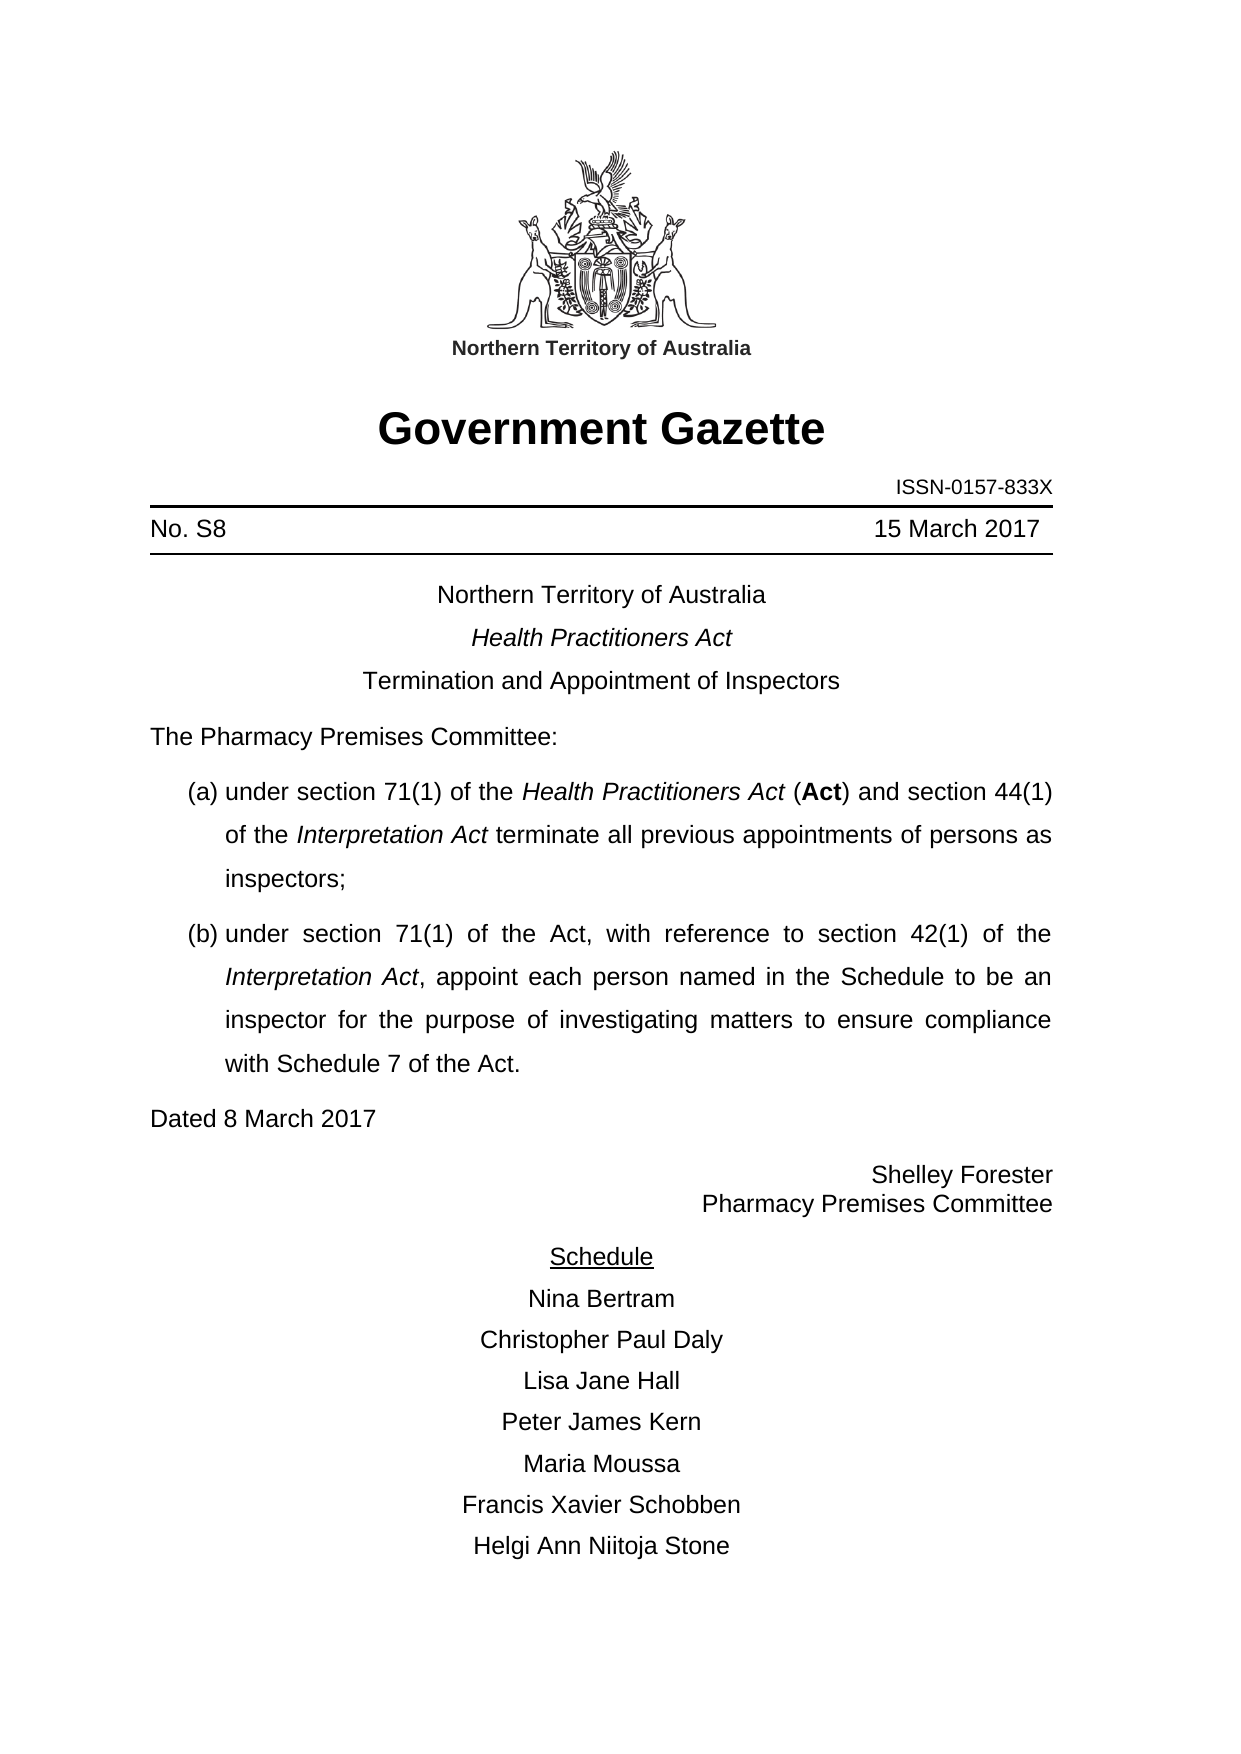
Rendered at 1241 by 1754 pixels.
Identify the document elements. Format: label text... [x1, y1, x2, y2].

text Helgi Ann Niitoja Stone [150, 1531, 1053, 1560]
text Christopher Paul Daly [150, 1325, 1053, 1354]
picture [486, 150, 717, 330]
text Maria Moussa [150, 1449, 1053, 1477]
text Northern Territory of Australia [150, 336, 1053, 360]
text ISSN-0157-833X [150, 475, 1053, 499]
text Termination and Appointment of Inspectors [150, 666, 1053, 695]
text Northern Territory of Australia [150, 580, 1053, 609]
text Lisa Jane Hall [150, 1366, 1053, 1395]
list under section 71(1) of the Act, with reference to section 42(1) of the Interpretation Act, appoint each person named in the Schedule to be an inspector for the purpose of investigating matters to ensure compliance with Schedule 7 of the Act. [187, 919, 1053, 1077]
text Dated 8 March 2017 [150, 1104, 1053, 1133]
text Schedule [150, 1242, 1053, 1271]
text Shelley Forester [150, 1160, 1053, 1189]
text Health Practitioners Act [150, 623, 1053, 652]
text No. S8 15 March 2017 [150, 508, 1053, 553]
text Peter James Kern [150, 1407, 1053, 1436]
text Pharmacy Premises Committee [150, 1189, 1053, 1217]
title Government Gazette [150, 402, 1053, 454]
text Nina Bertram [150, 1284, 1053, 1312]
list under section 71(1) of the Health Practitioners Act (Act) and section 44(1) of the Interpretation Act terminate all previous appointments of persons as inspectors; [187, 777, 1053, 892]
text The Pharmacy Premises Committee: [150, 722, 1053, 751]
text Francis Xavier Schobben [150, 1490, 1053, 1519]
